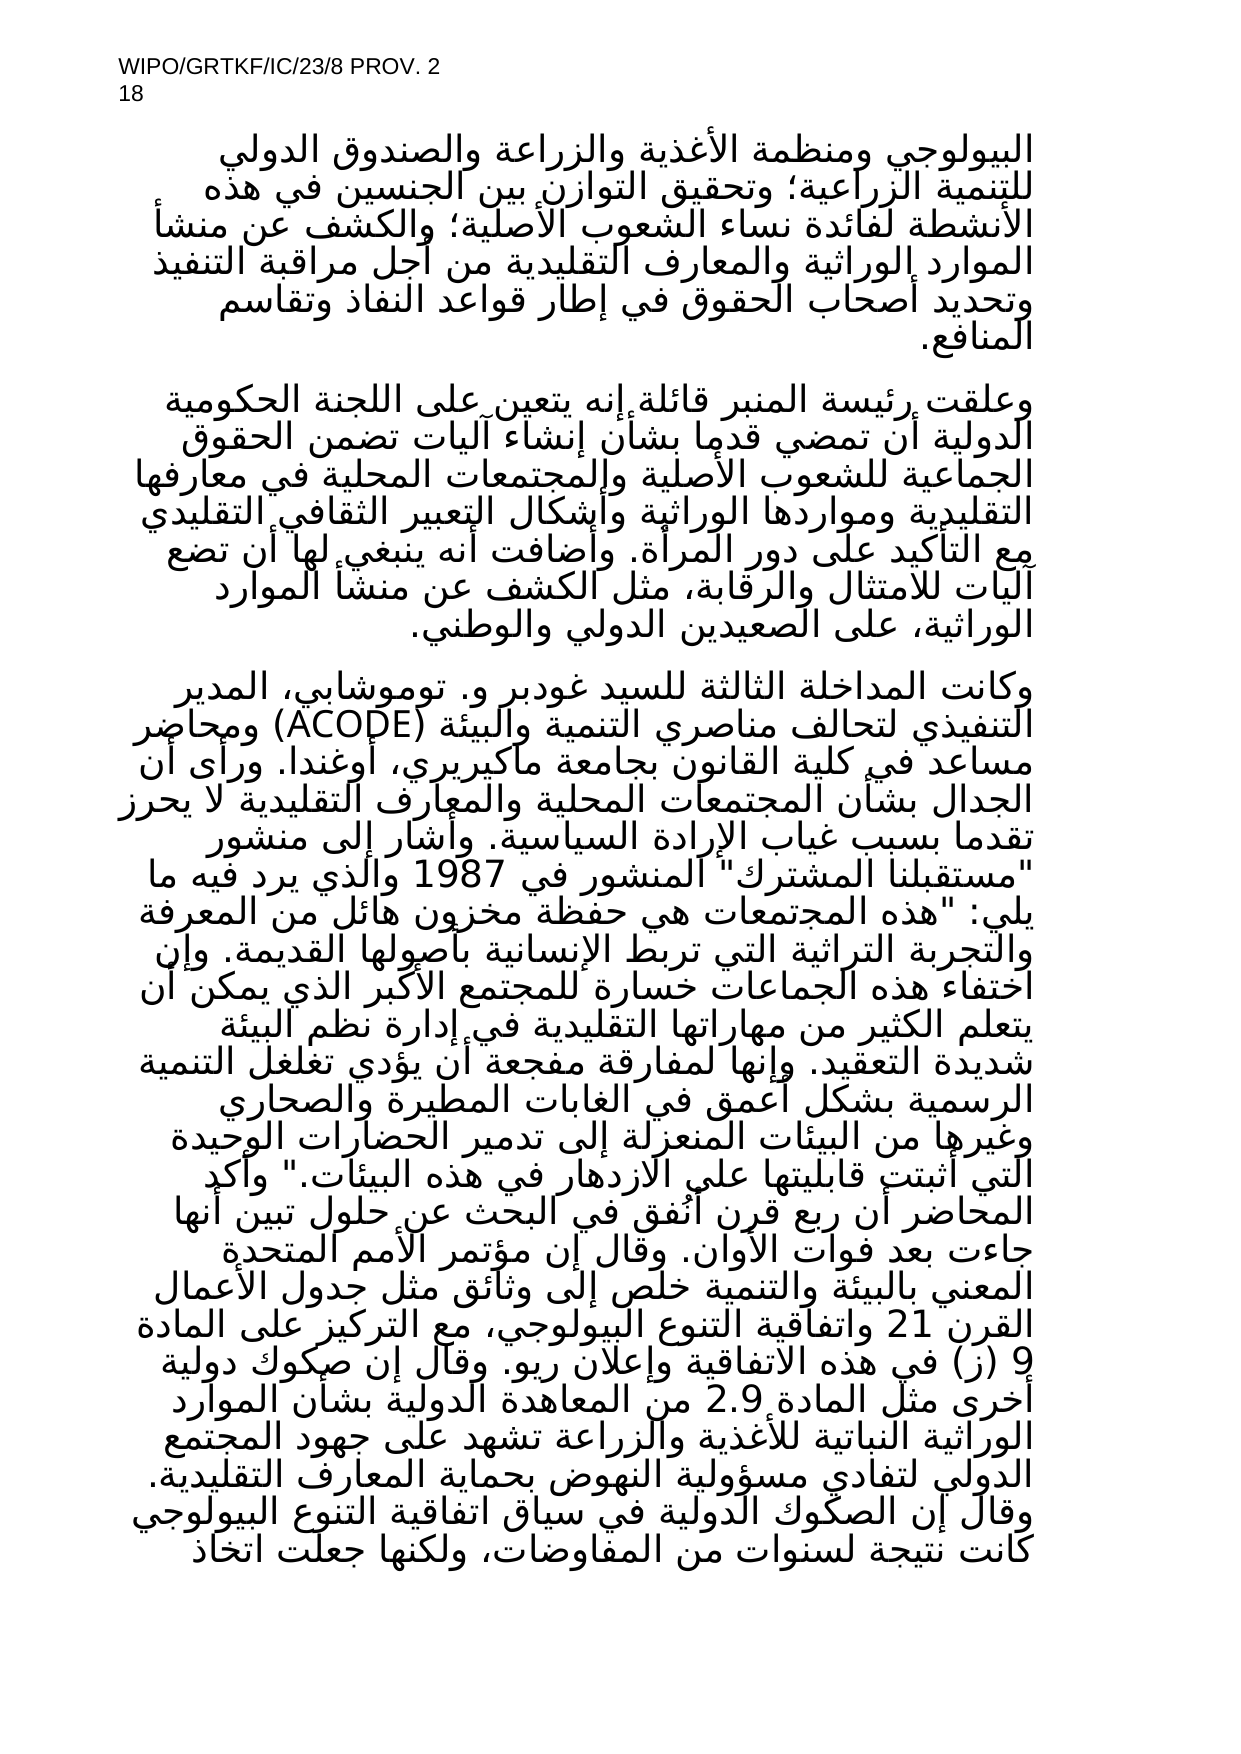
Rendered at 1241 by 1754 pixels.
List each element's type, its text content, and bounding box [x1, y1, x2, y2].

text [118, 670, 1035, 1570]
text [118, 132, 1035, 357]
text وعلقت رئيسة المنبر قائلة إنه يتعين على اللجنة الحكومية الدولية أن تمضي قدما بشأن إنشاء آليات تضمن الحقوق الجماعية للشعوب الأصلية والمجتمعات المحلية في معارفها التقليدية ومواردها الوراثية وأشكال التعبير الثقافي التقليدي مع التأكيد على دور المرأة. وأضافت أنه ينبغي لها أن تضع آليات للامتثال والرقابة، مثل الكشف عن منشأ الموارد الوراثية، على الصعيدين الدولي والوطني. [118, 382, 1035, 645]
